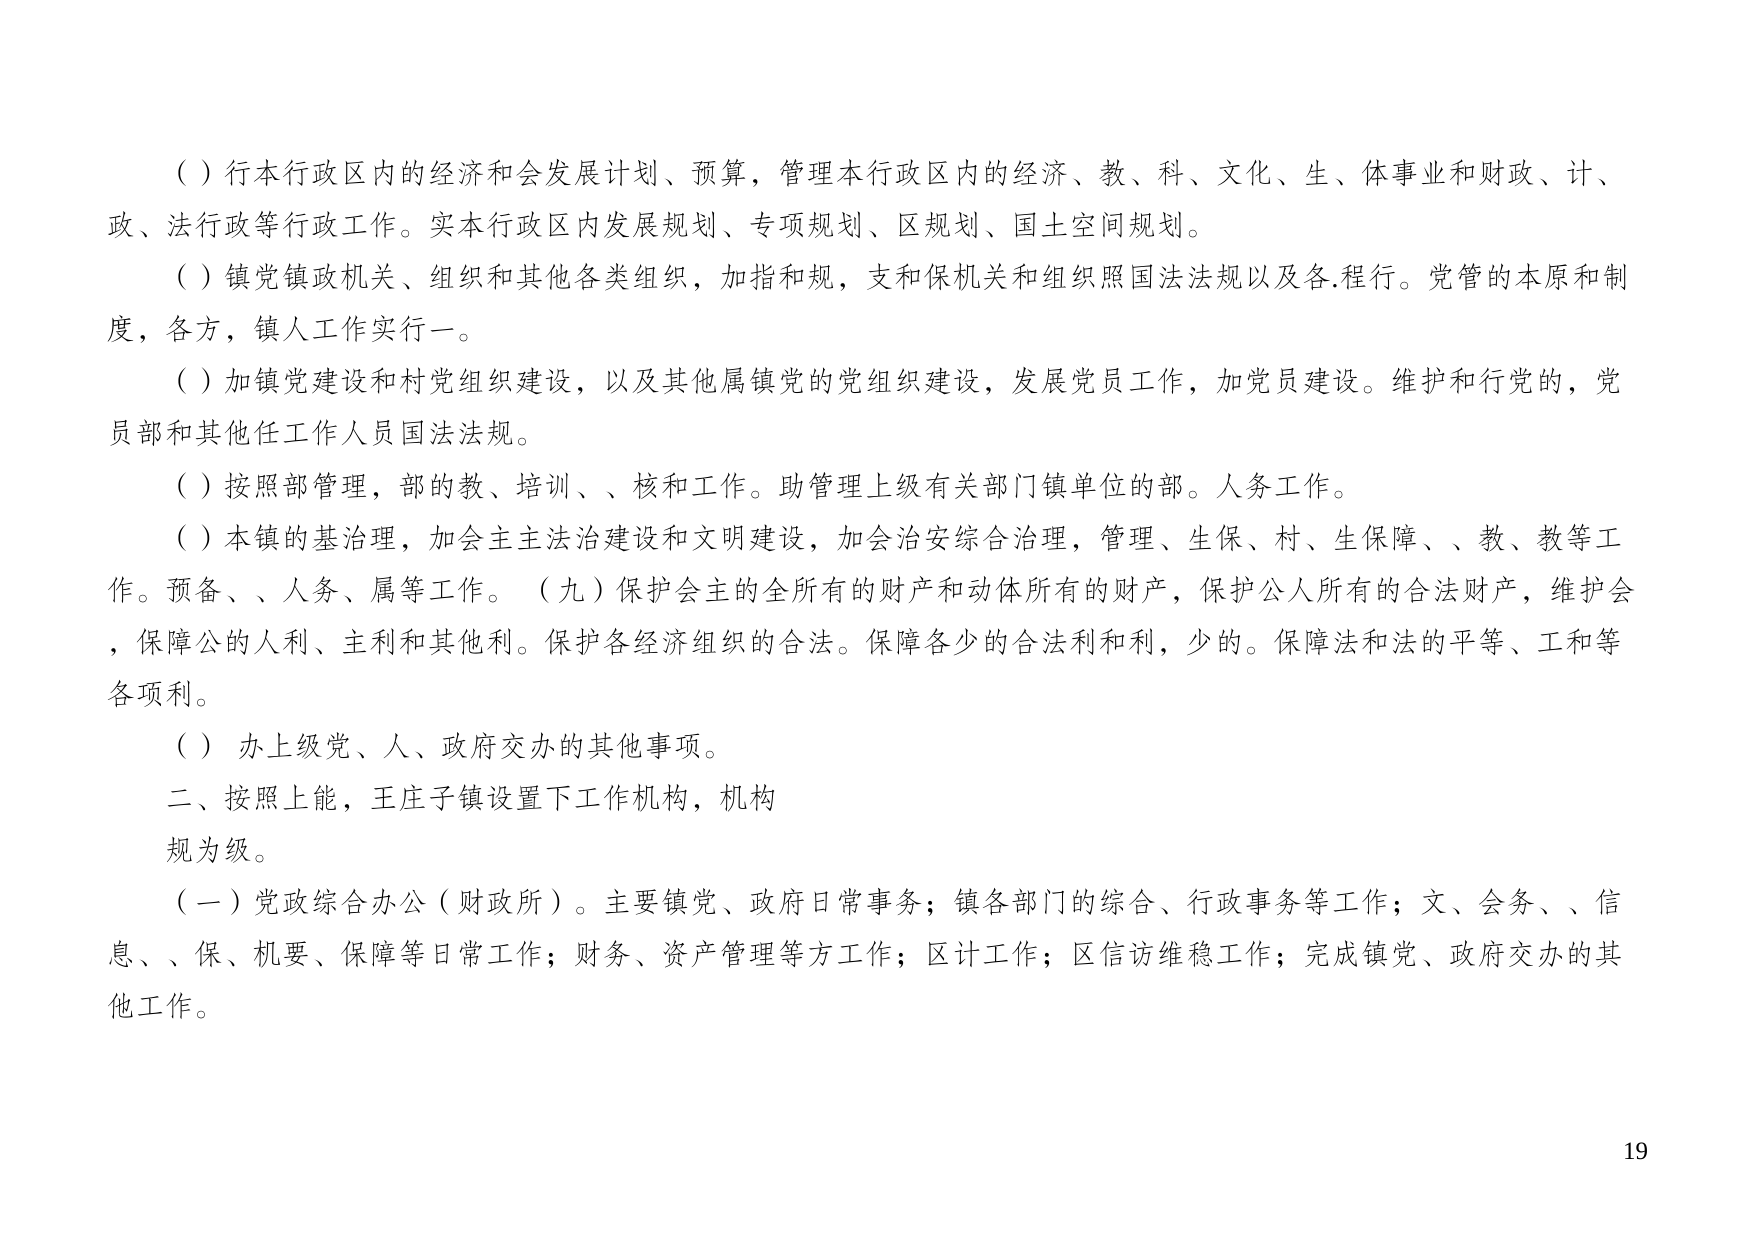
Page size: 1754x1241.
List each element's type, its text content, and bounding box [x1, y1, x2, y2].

text 规格均为股级。 [106, 819, 1648, 871]
text （四）执行本行政区域内的经济和社会发展计划、预算，管理本行政区域内的经济、教育、科学、文化、卫生健康、体育事业和财政、统计、民政、司法行政等行政工作。落实本行政区域内发展规划、专项规划、区域规划、国土空间规划。 [106, 142, 1648, 246]
text （八）领导本镇的基层治理，加强社会主义民主法治建设和精神文明建设，加强社会治安综合治理，做好应急管理、生态环保、乡村振兴、民生保障、脱贫致富、民族宗教、防范邪教等工作。承担民兵预备役、征兵、退役军人服务、拥军优属等工作。 （九）保护社会主义的全民所有的财产和劳动群众集体所有的财产，保护公民私人所有的合法财产，维护社会秩序，保障公民的人身权利、民主权利和其他权利。保护各种经济组织的合法权益。保障各少数民族的合法权利和利益，尊重少数民族的风俗习惯。保障宪法和法律赋予妇女的男女平等、同工同酬和婚姻自由等各项权利。 [106, 506, 1648, 715]
text （五）镇党委领导镇政权机关、群团组织和其他各类组织，加强指导和规范，支持和保证这些机关和组织依照国家法律法规以及各自.章程履行职责。坚持党管武装的根本原则和制度，协调各方力量，对镇人民武装工作实行统一领导。 [106, 246, 1648, 350]
text 二、按照上述职能，王庄子镇设置下列工作机构，机构 [106, 767, 1648, 819]
text （六）加强镇党委自身建设和村党组织建设，以及其他隶属镇党委的党组织建设，抓好发展党员工作，加强党员队伍建设。维护和执行党的纪律，监督党员干部和其他任何工作人员严格遵守国家法律法规。 [106, 350, 1648, 454]
text （七）按照干部管理权限，负责对干部的教育、培训、选拔、考核和监督工作。协助管理上级有关部门驻镇单位的干部。做好人才服务工作。 [106, 454, 1648, 506]
text （十） 承办上级党委、人大、政府交办的其他事项。 [106, 715, 1648, 767]
text （一）党政综合办公室（财政所）。主要承担镇党委、政府日常事务；负责镇各部门的综合协调、行政事务等工作；负责文秘、会务、督查、信息、档案、保密、机要、后勤保障等日常工作；负责财务、资产管理等方面工作；负责辖区统计调查工作；负责辖区信访维稳工作；完成镇党委、政府交办的其他工作。 [106, 871, 1648, 1027]
